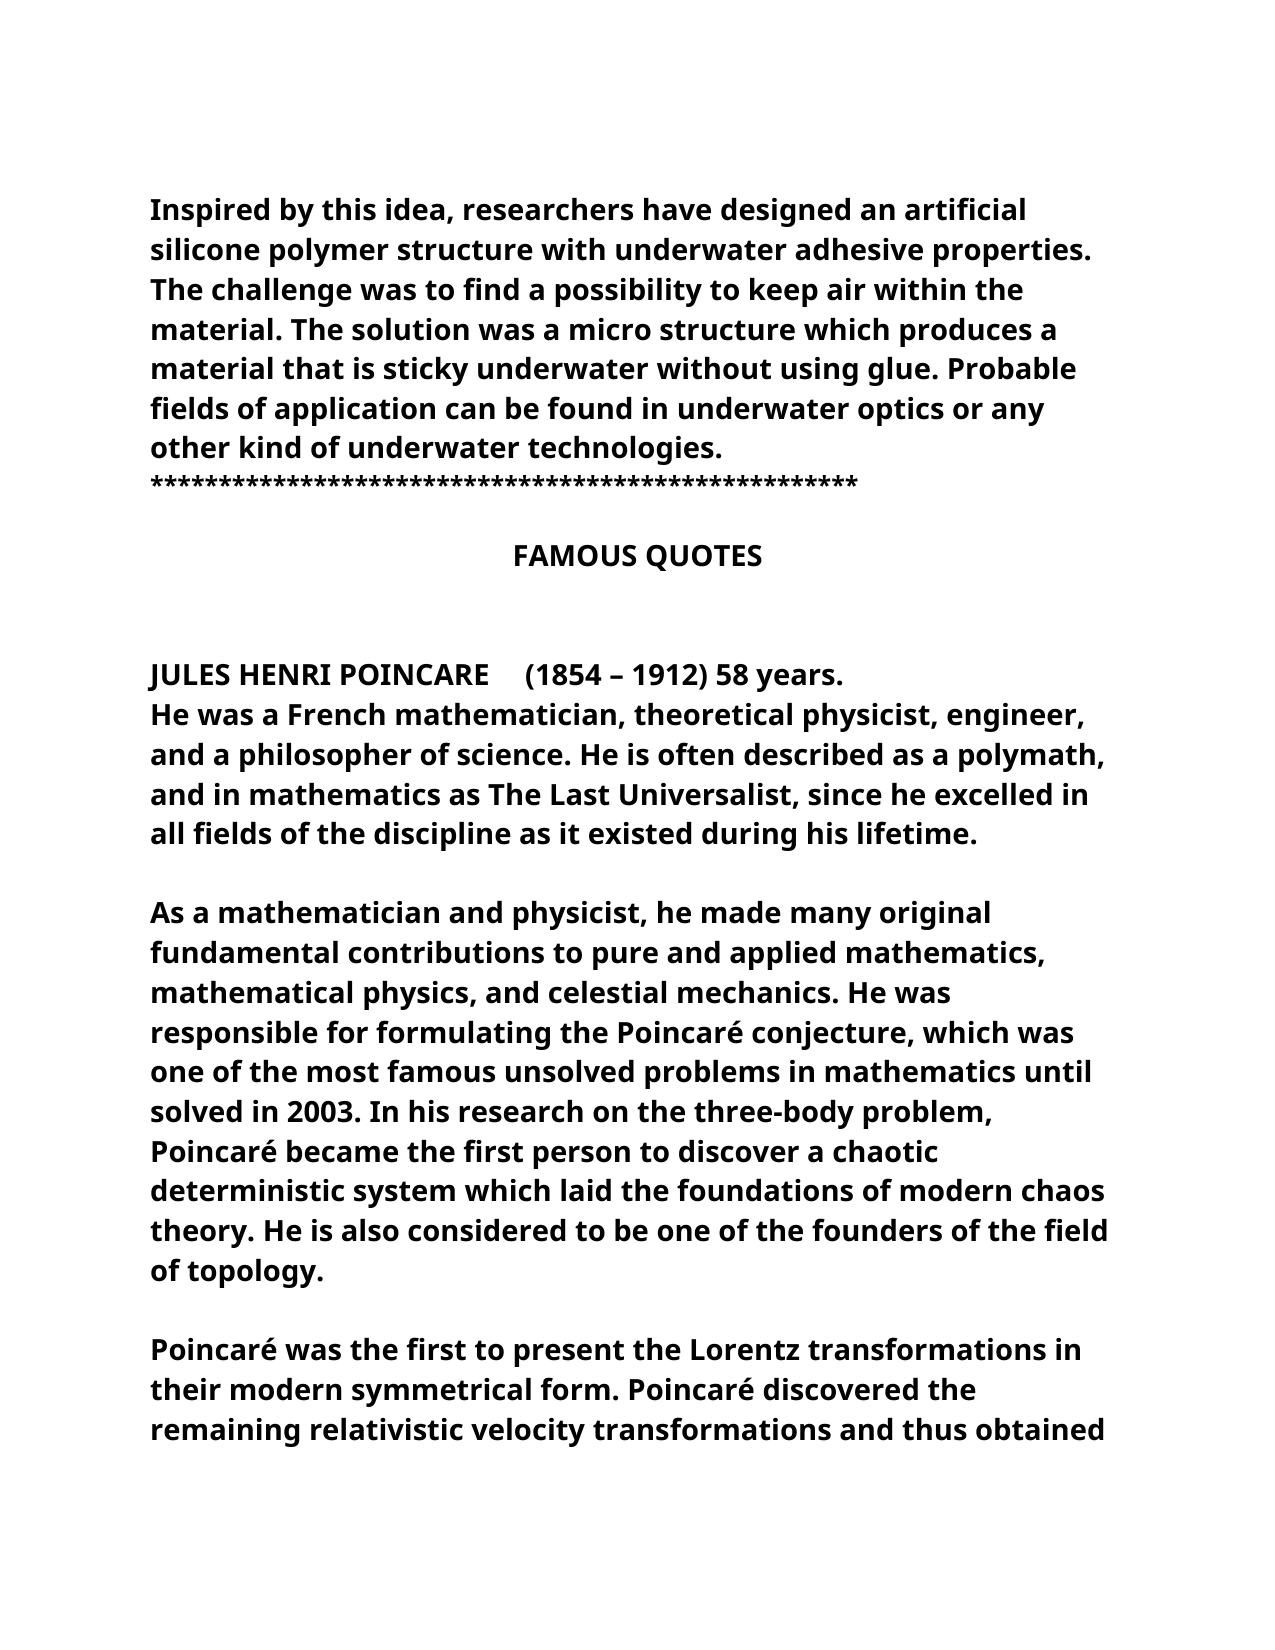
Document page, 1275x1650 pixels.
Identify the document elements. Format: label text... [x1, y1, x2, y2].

text FAMOUS QUOTES [150, 536, 1125, 575]
text JULES HENRI POINCARE (1854 – 1912) 58 years. [150, 655, 1125, 694]
text **************************************************** [150, 467, 1125, 502]
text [150, 1329, 1125, 1448]
text He was a French mathematician, theoretical physicist, engineer, and a philosopher of science. He is often described as a polymath, and in mathematics as The Last Universalist, since he excelled in all fields of the discipline as it existed during his lifetime. [150, 694, 1125, 853]
text As a mathematician and physicist, he made many original fundamental contributions to pure and applied mathematics, mathematical physics, and celestial mechanics. He was responsible for formulating the Poincaré conjecture, which was one of the most famous unsolved problems in mathematics until solved in 2003. In his research on the three-body problem, Poincaré became the first person to discover a chaotic deterministic system which laid the foundations of modern chaos theory. He is also considered to be one of the founders of the field of topology. [150, 893, 1125, 1290]
text Inspired by this idea, researchers have designed an artificial silicone polymer structure with underwater adhesive properties. The challenge was to find a possibility to keep air within the material. The solution was a micro structure which produces a material that is sticky underwater without using glue. Probable fields of application can be found in underwater optics or any other kind of underwater technologies. [150, 190, 1125, 467]
